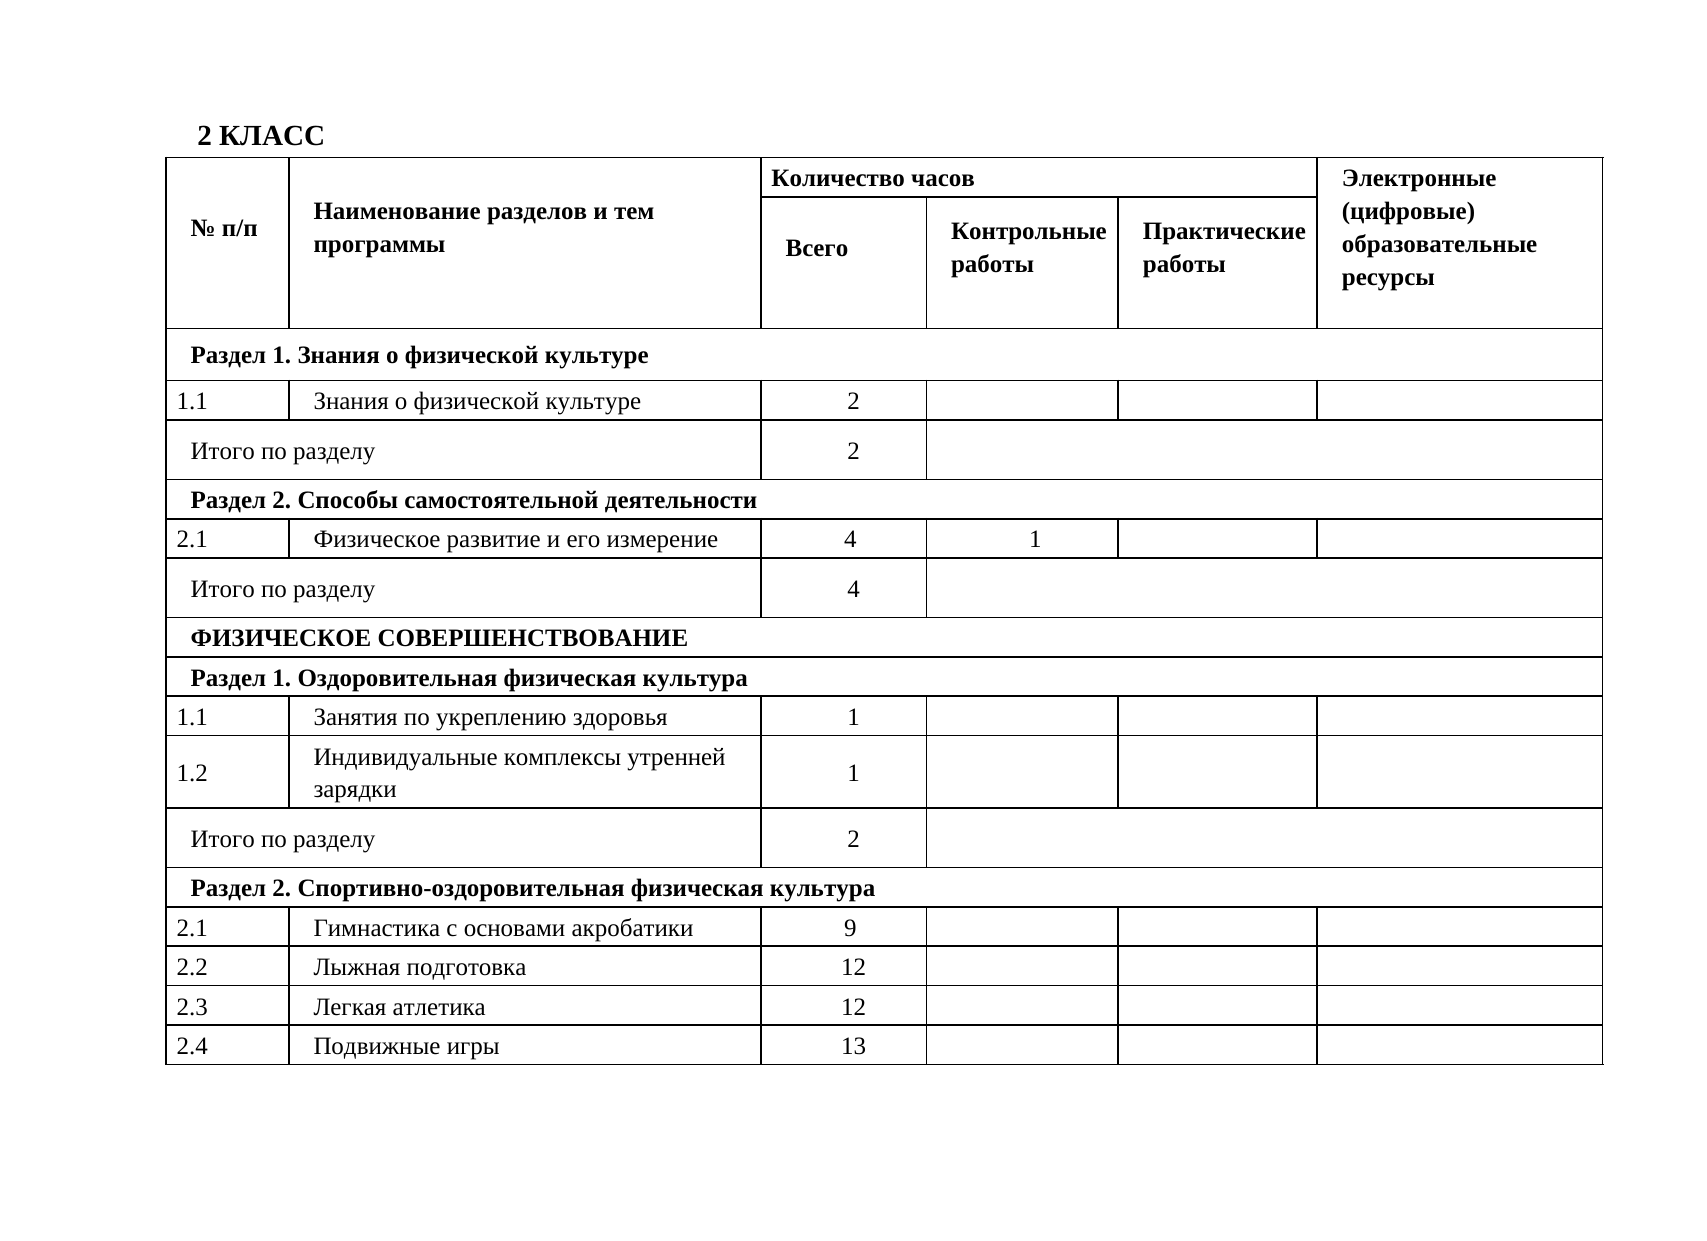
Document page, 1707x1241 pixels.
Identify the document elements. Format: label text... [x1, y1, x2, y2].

table_cell [1318, 947, 1602, 985]
table_cell 2 [762, 421, 926, 478]
table_cell [1318, 697, 1602, 735]
table_cell [1318, 520, 1602, 557]
table_cell 13 [762, 1026, 926, 1063]
table_cell 4 [762, 520, 926, 557]
table_cell Раздел 2. Спортивно-оздоровительная физическая культура [167, 868, 1602, 906]
table_cell Физическое развитие и его измерение [290, 520, 760, 557]
table_cell [1119, 1026, 1316, 1063]
table_cell [1318, 1026, 1602, 1063]
table_cell 12 [762, 986, 926, 1024]
table_cell [1119, 697, 1316, 735]
table_cell 2.3 [167, 986, 288, 1024]
table_cell Лыжная подготовка [290, 947, 760, 985]
table_cell [1318, 908, 1602, 945]
table_cell [1318, 736, 1602, 807]
table_header Электронные (цифровые) образовательные ресурсы [1318, 158, 1602, 327]
table_cell 2.1 [167, 908, 288, 945]
table_header № п/п [167, 158, 288, 327]
table_cell [927, 1026, 1117, 1063]
table_cell 4 [762, 559, 926, 617]
table_cell Всего [762, 198, 926, 327]
table_header Количество часов [762, 158, 1316, 196]
table_cell Раздел 2. Способы самостоятельной деятельности [167, 480, 1602, 518]
table_cell [1318, 381, 1602, 419]
table_cell 2.1 [167, 520, 288, 557]
table_cell 1 [927, 520, 1117, 557]
table_cell [927, 421, 1602, 478]
table_cell Итого по разделу [167, 559, 760, 617]
table_header Наименование разделов и тем программы [290, 158, 760, 327]
table_cell ФИЗИЧЕСКОЕ СОВЕРШЕНСТВОВАНИЕ [167, 618, 1602, 656]
table_cell [927, 697, 1117, 735]
table_cell 2.4 [167, 1026, 288, 1063]
table_cell [1119, 908, 1316, 945]
table_cell Занятия по укреплению здоровья [290, 697, 760, 735]
table_cell 9 [762, 908, 926, 945]
table_cell [927, 809, 1602, 867]
table_cell Гимнастика с основами акробатики [290, 908, 760, 945]
table_cell Раздел 1. Знания о физической культуре [167, 329, 1602, 379]
table_cell Подвижные игры [290, 1026, 760, 1063]
table_cell Индивидуальные комплексы утренней зарядки [290, 736, 760, 807]
table_cell 2.2 [167, 947, 288, 985]
table_cell 2 [762, 809, 926, 867]
text 2 КЛАСС [190, 118, 1618, 152]
table_cell 1.2 [167, 736, 288, 807]
table_cell Итого по разделу [167, 421, 760, 478]
table_cell 1.1 [167, 381, 288, 419]
table_cell [927, 381, 1117, 419]
table_cell [927, 736, 1117, 807]
table_cell Раздел 1. Оздоровительная физическая культура [167, 658, 1602, 695]
table_cell 1 [762, 697, 926, 735]
table_cell [1119, 520, 1316, 557]
table_cell Итого по разделу [167, 809, 760, 867]
table_cell [1318, 986, 1602, 1024]
table_cell [1119, 986, 1316, 1024]
table_cell [927, 908, 1117, 945]
table_cell Легкая атлетика [290, 986, 760, 1024]
table_cell [1119, 736, 1316, 807]
table_cell [927, 559, 1602, 617]
table_cell 2 [762, 381, 926, 419]
table_cell 1.1 [167, 697, 288, 735]
table_cell Контрольные работы [927, 198, 1117, 327]
table_cell [1119, 381, 1316, 419]
table_cell 12 [762, 947, 926, 985]
table_cell [927, 986, 1117, 1024]
table_cell 1 [762, 736, 926, 807]
table_cell [927, 947, 1117, 985]
table_cell Практические работы [1119, 198, 1316, 327]
table_cell [1119, 947, 1316, 985]
table_cell Знания о физической культуре [290, 381, 760, 419]
